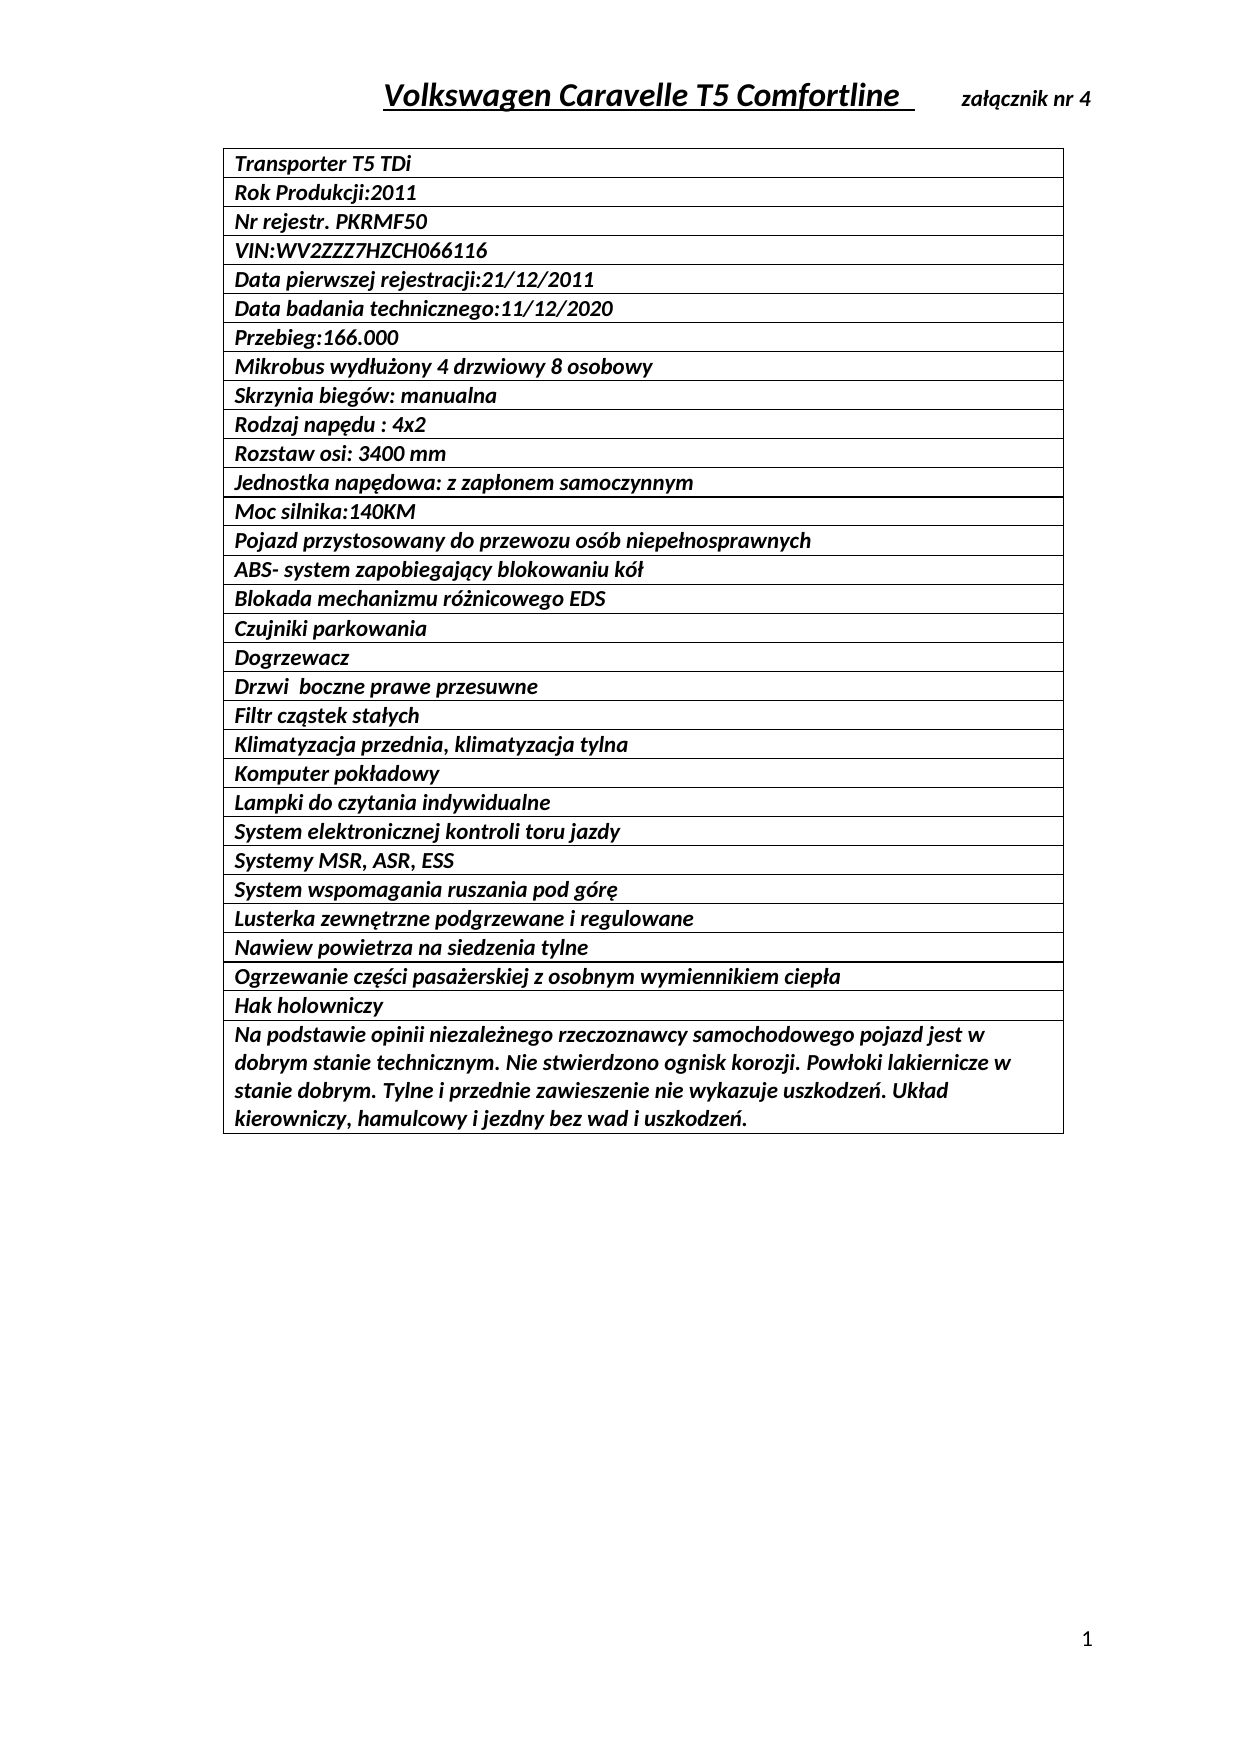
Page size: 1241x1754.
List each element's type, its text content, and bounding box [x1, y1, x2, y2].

table_cell Na podstawie opinii niezależnego rzeczoznawcy samochodowego pojazd jest w dobrym stanie technicznym. Nie stwierdzono ognisk korozji. Powłoki lakiernicze w stanie dobrym. Tylne i przednie zawieszenie nie wykazuje uszkodzeń. Układ kierowniczy, hamulcowy i jezdny bez wad i uszkodzeń. [224, 1021, 1063, 1133]
table_cell ABS- system zapobiegający blokowaniu kół [224, 556, 1063, 583]
table_cell Lusterka zewnętrzne podgrzewane i regulowane [224, 904, 1063, 932]
table_cell Hak holowniczy [224, 991, 1063, 1019]
table_cell Klimatyzacja przednia, klimatyzacja tylna [224, 730, 1063, 758]
table_cell System wspomagania ruszania pod górę [224, 875, 1063, 903]
table_cell Nawiew powietrza na siedzenia tylne [224, 933, 1063, 961]
table_cell Rozstaw osi: 3400 mm [224, 439, 1063, 467]
table_cell Mikrobus wydłużony 4 drzwiowy 8 osobowy [224, 352, 1063, 380]
table_cell Pojazd przystosowany do przewozu osób niepełnosprawnych [224, 526, 1063, 554]
table_cell VIN:WV2ZZZ7HZCH066116 [224, 236, 1063, 264]
table_cell Rodzaj napędu : 4x2 [224, 410, 1063, 438]
table_cell Drzwi boczne prawe przesuwne [224, 672, 1063, 700]
table_cell Data badania technicznego:11/12/2020 [224, 294, 1063, 322]
table_cell Jednostka napędowa: z zapłonem samoczynnym [224, 468, 1063, 496]
table_cell Data pierwszej rejestracji:21/12/2011 [224, 265, 1063, 293]
table_cell Nr rejestr. PKRMF50 [224, 207, 1063, 235]
table_cell Moc silnika:140KM [224, 498, 1063, 525]
table_cell Skrzynia biegów: manualna [224, 381, 1063, 409]
table_cell Systemy MSR, ASR, ESS [224, 846, 1063, 874]
table_cell Przebieg:166.000 [224, 323, 1063, 351]
table_header Transporter T5 TDi [224, 149, 1063, 177]
table_cell Blokada mechanizmu różnicowego EDS [224, 585, 1063, 613]
table_cell Filtr cząstek stałych [224, 701, 1063, 729]
table_cell System elektronicznej kontroli toru jazdy [224, 817, 1063, 845]
table_cell Ogrzewanie części pasażerskiej z osobnym wymiennikiem ciepła [224, 963, 1063, 990]
table_cell Rok Produkcji:2011 [224, 178, 1063, 206]
table_cell Lampki do czytania indywidualne [224, 788, 1063, 816]
table_cell Dogrzewacz [224, 643, 1063, 671]
table_cell Komputer pokładowy [224, 759, 1063, 787]
table_cell Czujniki parkowania [224, 614, 1063, 642]
